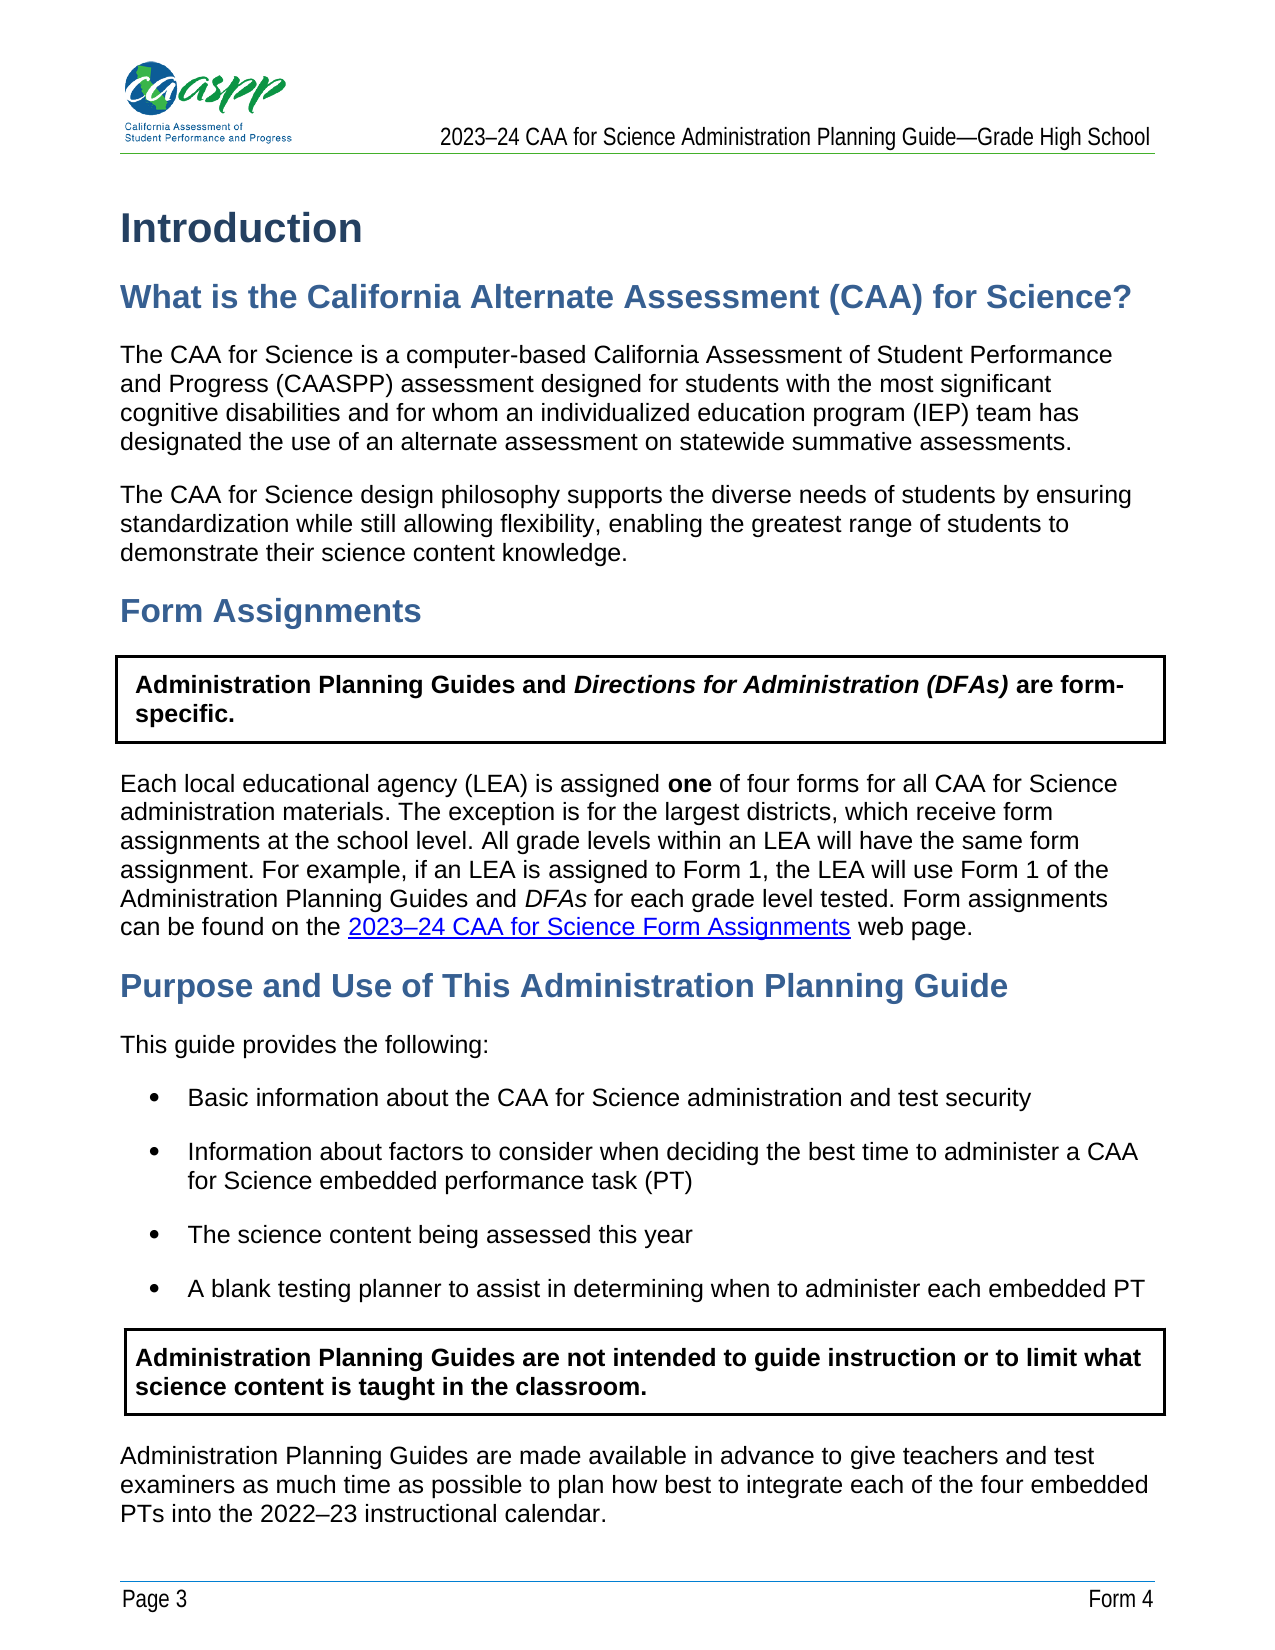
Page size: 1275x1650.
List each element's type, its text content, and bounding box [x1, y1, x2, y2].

text Administration Planning Guides are not intended to guide instruction or to limit what science content is taught in the classroom. [127, 1331, 1163, 1413]
subtitle What is the California Alternate Assessment (CAA) for Science? [120, 277, 1155, 315]
subtitle Purpose and Use of This Administration Planning Guide [120, 966, 1155, 1004]
subtitle Form Assignments [120, 591, 1155, 630]
subtitle Introduction [120, 204, 1155, 252]
text Administration Planning Guides are made available in advance to give teachers and test examiners as much time as possible to plan how best to integrate each of the four embedded PTs into the 2022–23 instructional calendar. [120, 1441, 1155, 1527]
text Basic information about the CAA for Science administration and test security [150, 1083, 1155, 1112]
text The science content being assessed this year [150, 1220, 1155, 1249]
text Information about factors to consider when deciding the best time to administer a CAA for Science embedded performance task (PT) [150, 1137, 1155, 1195]
text Administration Planning Guides and Directions for Administration (DFAs) are form-specific. [118, 658, 1163, 741]
text The CAA for Science design philosophy supports the diverse needs of students by ensuring standardization while still allowing flexibility, enabling the greatest range of students to demonstrate their science content knowledge. [120, 480, 1155, 566]
text The CAA for Science is a computer-based California Assessment of Student Performance and Progress (CAASPP) assessment designed for students with the most significant cognitive disabilities and for whom an individualized education program (IEP) team has designated the use of an alternate assessment on statewide summative assessments. [120, 340, 1155, 455]
text A blank testing planner to assist in determining when to administer each embedded PT [150, 1274, 1155, 1302]
text Each local educational agency (LEA) is assigned one of four forms for all CAA for Science administration materials. The exception is for the largest districts, which receive form assignments at the school level. All grade levels within an LEA will have the same form assignment. For example, if an LEA is assigned to Form 1, the LEA will use Form 1 of the Administration Planning Guides and DFAs for each grade level tested. Form assignments can be found on the 2023–24 CAA for Science Form Assignments web page. [120, 769, 1155, 941]
text This guide provides the following: [120, 1029, 1155, 1058]
picture [120, 60, 294, 146]
